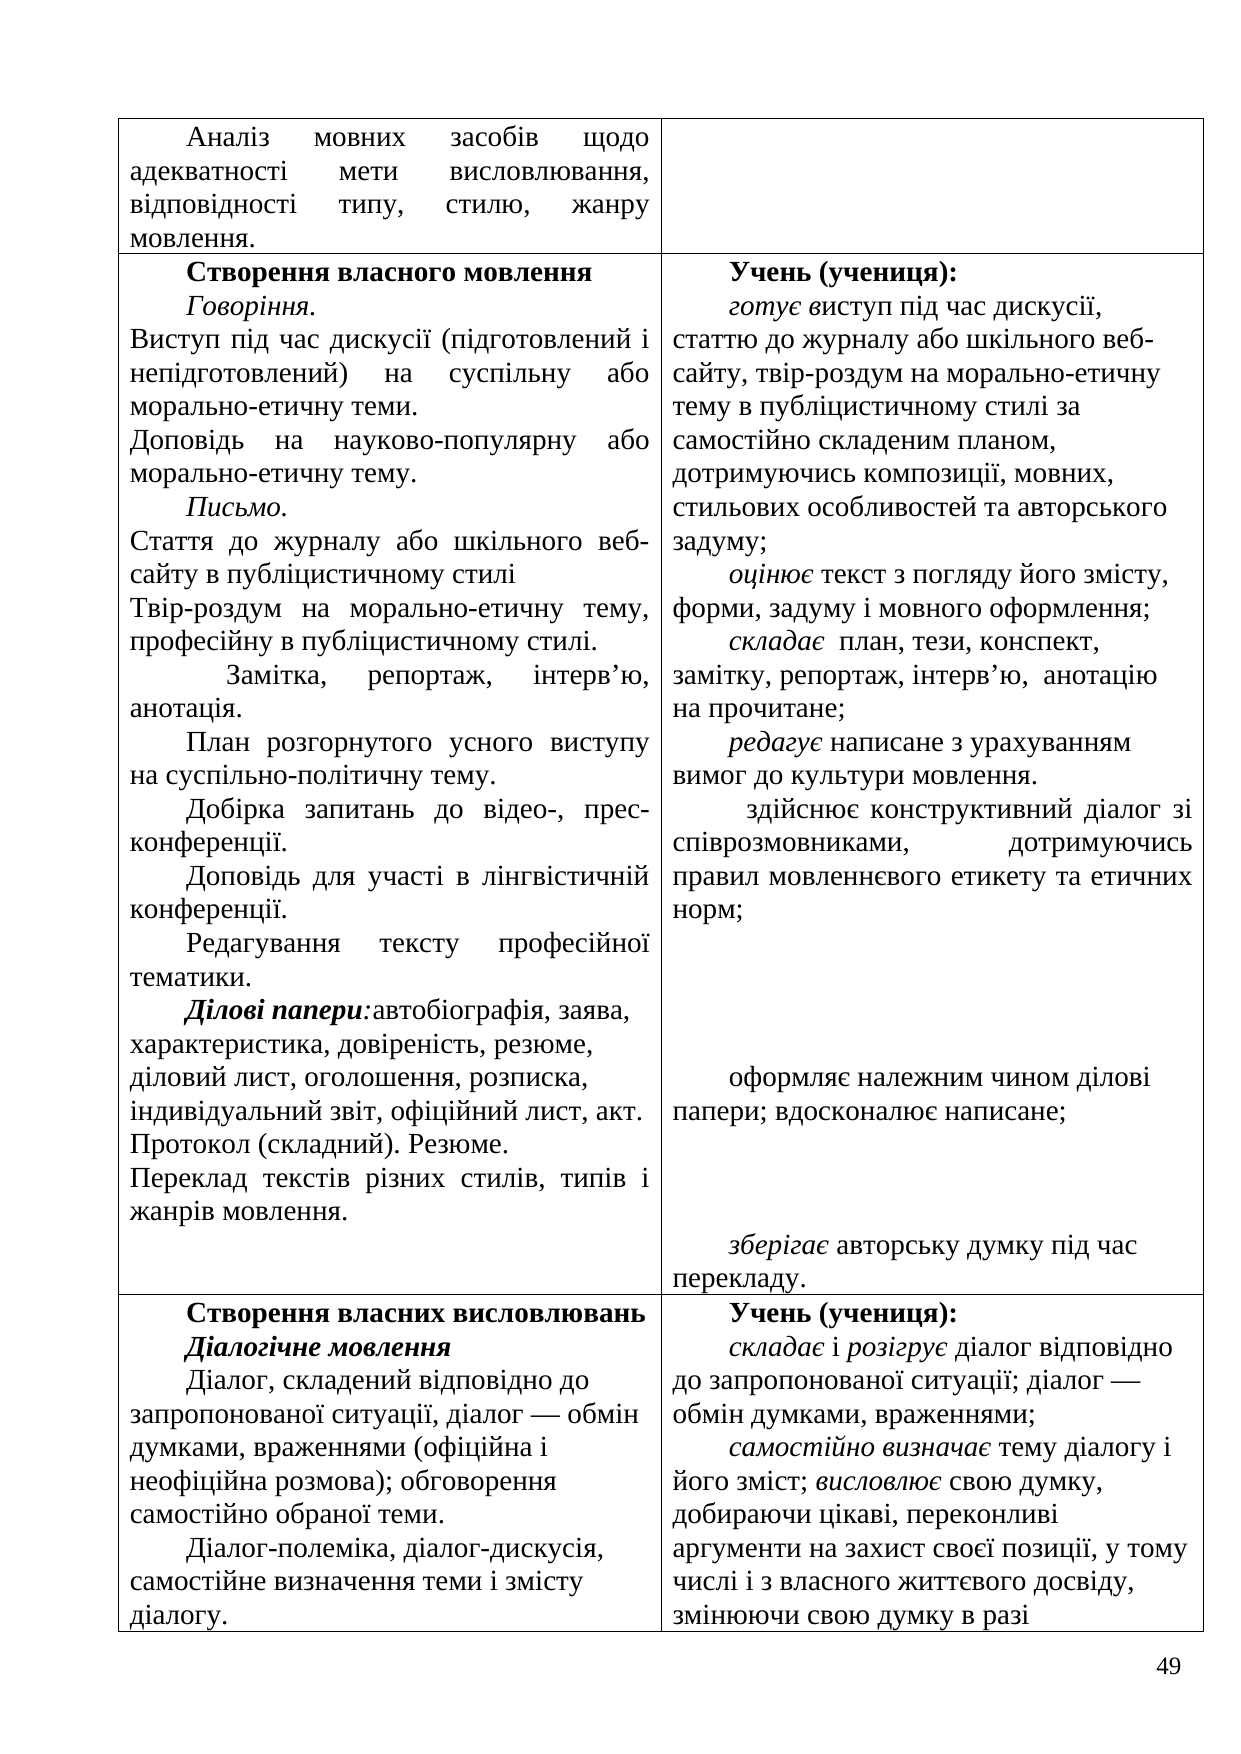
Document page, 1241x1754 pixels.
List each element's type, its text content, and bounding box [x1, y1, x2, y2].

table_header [119, 119, 661, 253]
table_cell Створення власного мовлення Говоріння. Виступ під час дискусії (підготовлений і непідготовлений) на суспільну або морально-етичну теми. Доповідь на науково-популярну або морально-етичну тему. Письмо. Стаття до журналу або шкільного веб-сайту в публіцистичному стилі Твір-роздум на морально-етичну тему, професійну в публіцистичному стилі. Замітка, репортаж, інтерв’ю, анотація. План розгорнутого усного виступу на суспільно-політичну тему. Добірка запитань до відео-, прес-конференції. Доповідь для участі в лінгвістичній конференції. Редагування тексту професійної тематики. Ділові папери:автобіографія, заява, характеристика, довіреність, резюме, діловий лист, оголошення, розписка, індивідуальний звіт, офіційний лист, акт. Протокол (складний). Резюме. Переклад текстів різних стилів, типів і жанрів мовлення. [119, 254, 661, 1294]
table_cell Учень (учениця): готує виступ під час дискусії, статтю до журналу або шкільного веб-сайту, твір-роздум на морально-етичну тему в публіцистичному стилі за самостійно складеним планом, дотримуючись композиції, мовних, стильових особливостей та авторського задуму; оцінює текст з погляду його змісту, форми, задуму і мовного оформлення; складає план, тези, конспект, замітку, репортаж, інтерв’ю, анотацію на прочитане; редагує написане з урахуванням вимог до культури мовлення. здійснює конструктивний діалог зі співрозмовниками, дотримуючись правил мовленнєвого етикету та етичних норм; оформляє належним чином ділові папери; вдосконалює написане; зберігає авторську думку під час перекладу. [662, 254, 1203, 1294]
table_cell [119, 1295, 661, 1631]
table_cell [662, 1295, 1203, 1631]
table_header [662, 119, 1203, 253]
